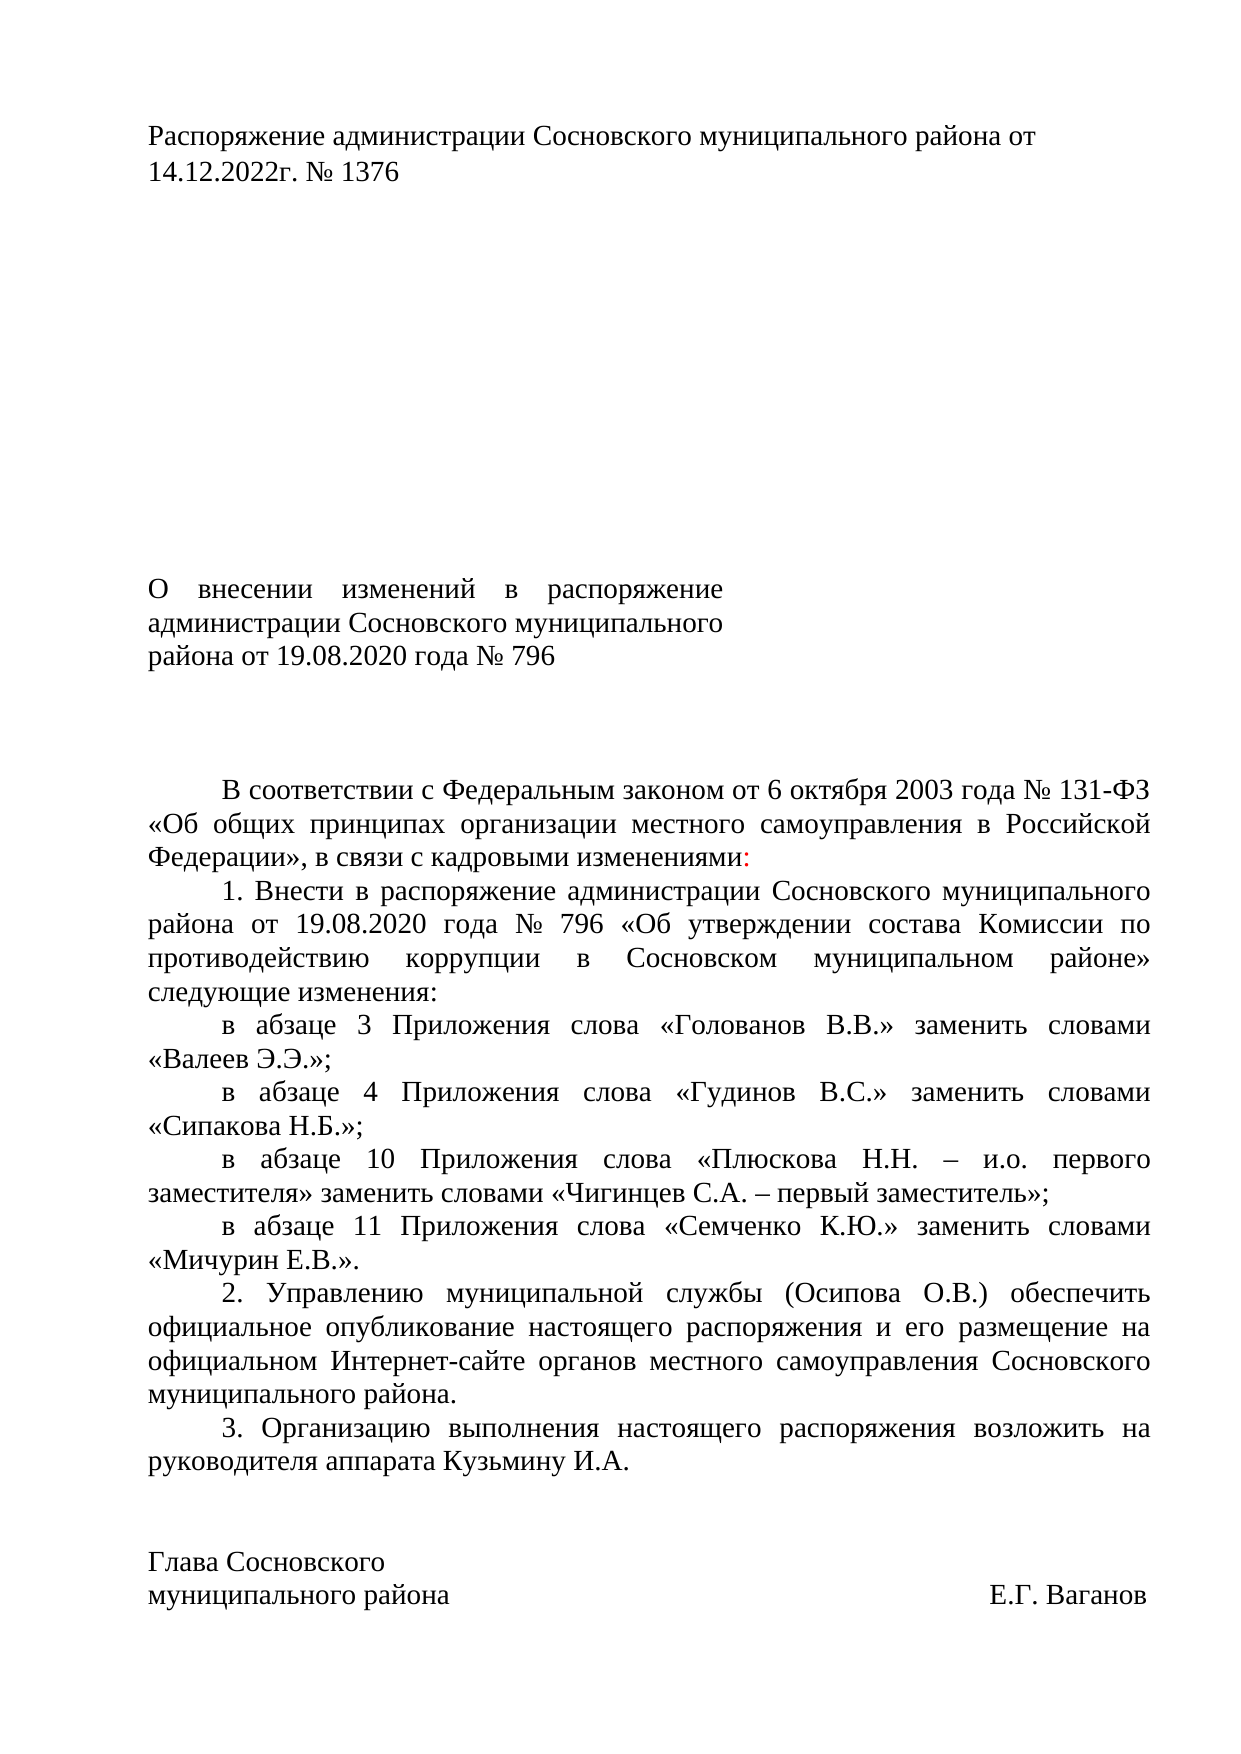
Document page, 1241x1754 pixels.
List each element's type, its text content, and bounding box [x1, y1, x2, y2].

text Глава Сосновского [148, 1544, 1152, 1577]
text В соответствии с Федеральным законом от 6 октября 2003 года № 131-ФЗ «Об общих принципах организации местного самоуправления в Российской Федерации», в связи с кадровыми изменениями: [148, 772, 1152, 873]
text 2. Управлению муниципальной службы (Осипова О.В.) обеспечить официальное опубликование настоящего распоряжения и его размещение на официальном Интернет-сайте органов местного самоуправления Сосновского муниципального района. [148, 1276, 1152, 1410]
text в абзаце 10 Приложения слова «Плюскова Н.Н. – и.о. первого заместителя» заменить словами «Чигинцев С.А. – первый заместитель»; [148, 1141, 1152, 1208]
text муниципального района Е.Г. Ваганов [148, 1577, 1152, 1611]
text 3. Организацию выполнения настоящего распоряжения возложить на руководителя аппарата Кузьмину И.А. [148, 1410, 1152, 1477]
text в абзаце 4 Приложения слова «Гудинов В.С.» заменить словами «Сипакова Н.Б.»; [148, 1074, 1152, 1141]
text 1. Внести в распоряжение администрации Сосновского муниципального района от 19.08.2020 года № 796 «Об утверждении состава Комиссии по противодействию коррупции в Сосновском муниципальном районе» следующие изменения: [148, 873, 1152, 1007]
text Распоряжение администрации Сосновского муниципального района от 14.12.2022г. № 1376 [148, 118, 1152, 188]
text в абзаце 11 Приложения слова «Семченко К.Ю.» заменить словами «Мичурин Е.В.». [148, 1208, 1152, 1276]
text О внесении изменений в распоряжение администрации Сосновского муниципального района от 19.08.2020 года № 796 [148, 571, 724, 672]
text в абзаце 3 Приложения слова «Голованов В.В.» заменить словами «Валеев Э.Э.»; [148, 1007, 1152, 1074]
